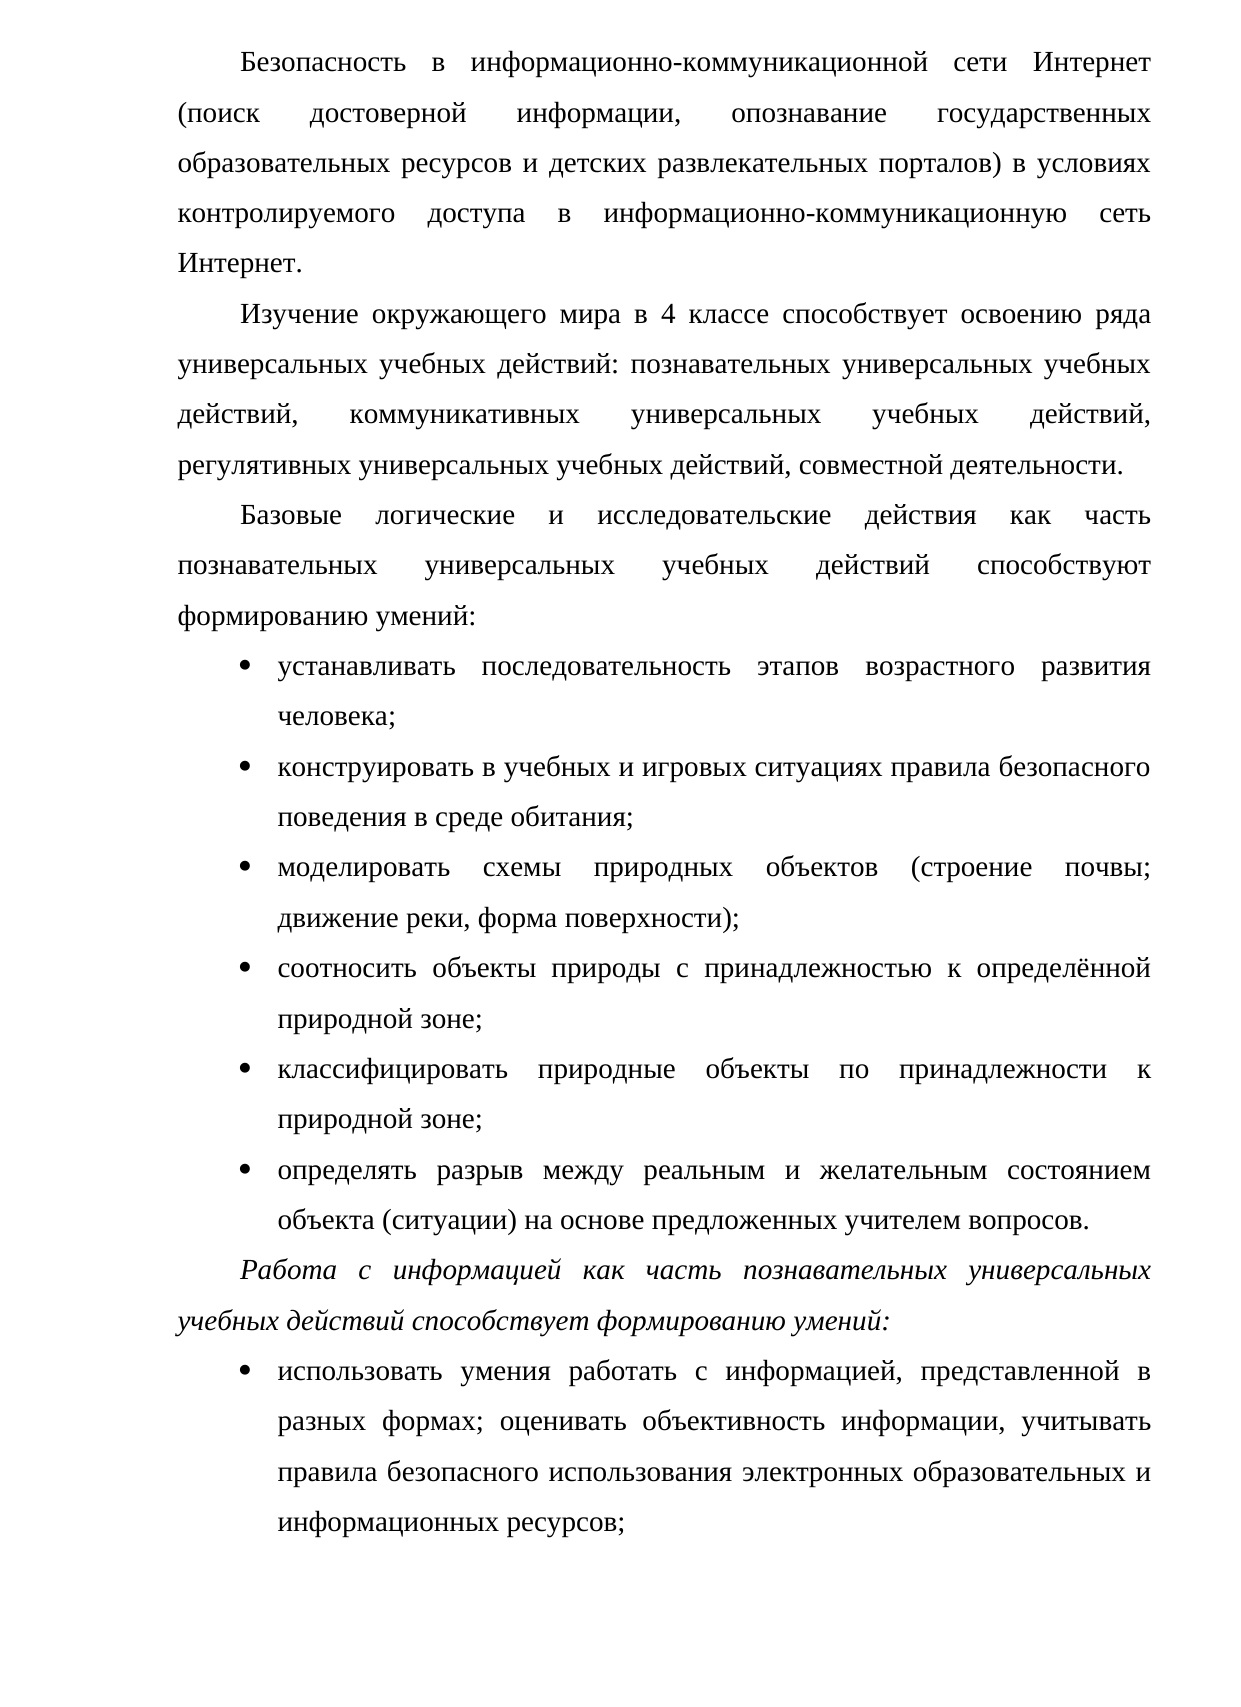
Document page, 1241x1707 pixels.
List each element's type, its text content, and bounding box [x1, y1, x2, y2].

text Работа с информацией как часть познавательных универсальных учебных действий способствует формированию умений: [177, 1252, 1152, 1336]
list использовать умения работать с информацией, представленной в разных формах; оценивать объективность информации, учитывать правила безопасного использования электронных образовательных и информационных ресурсов; [240, 1353, 1152, 1538]
text Безопасность в информационно-коммуникационной сети Интернет (поиск достоверной информации, опознавание государственных образовательных ресурсов и детских развлекательных порталов) в условиях контролируемого доступа в информационно-коммуникационную сеть Интернет. [177, 44, 1152, 279]
list определять разрыв между реальным и желательным состоянием объекта (ситуации) на основе предложенных учителем вопросов. [240, 1152, 1152, 1236]
list устанавливать последовательность этапов возрастного развития человека; [240, 648, 1152, 732]
list конструировать в учебных и игровых ситуациях правила безопасного поведения в среде обитания; [240, 749, 1152, 833]
list соотносить объекты природы с принадлежностью к определённой природной зоне; [240, 950, 1152, 1034]
list классифицировать природные объекты по принадлежности к природной зоне; [240, 1051, 1152, 1135]
list моделировать схемы природных объектов (строение почвы; движение реки, форма поверхности); [240, 849, 1152, 933]
text Изучение окружающего мира в 4 классе способствует освоению ряда универсальных учебных действий: познавательных универсальных учебных действий, коммуникативных универсальных учебных действий, регулятивных универсальных учебных действий, совместной деятельности. [177, 296, 1152, 480]
text Базовые логические и исследовательские действия как часть познавательных универсальных учебных действий способствуют формированию умений: [177, 497, 1152, 631]
